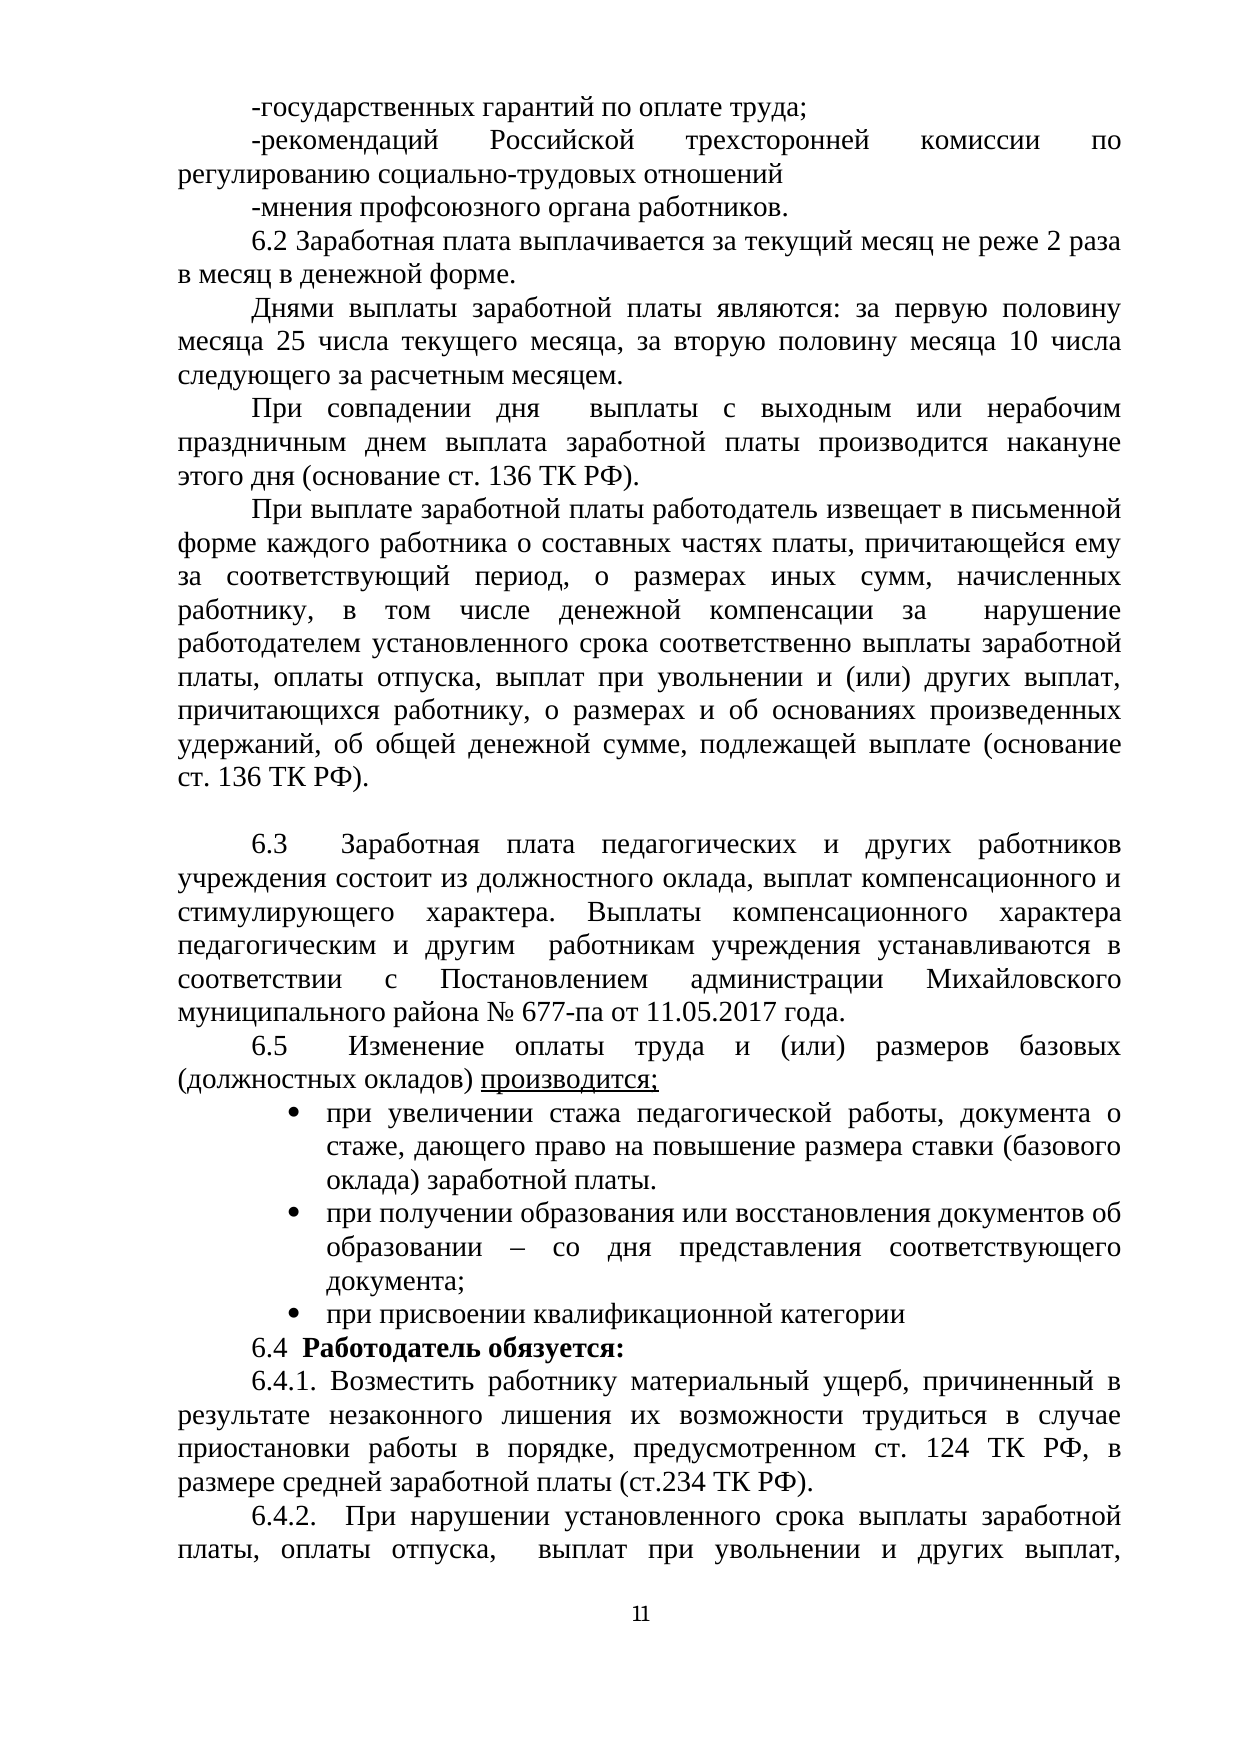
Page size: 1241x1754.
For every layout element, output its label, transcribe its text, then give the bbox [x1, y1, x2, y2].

text -государственных гарантий по оплате труда; [177, 89, 1122, 122]
text 6.5 Изменение оплаты труда и (или) размеров базовых (должностных окладов) производится; [177, 1028, 1122, 1095]
text Днями выплаты заработной платы являются: за первую половину месяца 25 числа текущего месяца, за вторую половину месяца 10 числа следующего за расчетным месяцем. [177, 290, 1122, 391]
text 6.2 Заработная плата выплачивается за текущий месяц не реже 2 раза в месяц в денежной форме. [177, 223, 1122, 290]
list при получении образования или восстановления документов об образовании – со дня представления соответствующего документа; [288, 1196, 1122, 1296]
text -рекомендаций Российской трехсторонней комиссии по регулированию социально-трудовых отношений [177, 122, 1122, 189]
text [177, 1498, 1122, 1565]
text При совпадении дня выплаты с выходным или нерабочим праздничным днем выплата заработной платы производится накануне этого дня (основание ст. 136 ТК РФ). [177, 391, 1122, 491]
text При выплате заработной платы работодатель извещает в письменной форме каждого работника о составных частях платы, причитающейся ему за соответствующий период, о размерах иных сумм, начисленных работнику, в том числе денежной компенсации за нарушение работодателем установленного срока соответственно выплаты заработной платы, оплаты отпуска, выплат при увольнении и (или) других выплат, причитающихся работнику, о размерах и об основаниях произведенных удержаний, об общей денежной сумме, подлежащей выплате (основание ст. 136 ТК РФ). [177, 491, 1122, 793]
list при присвоении квалификационной категории [288, 1296, 1122, 1330]
list при увеличении стажа педагогической работы, документа о стаже, дающего право на повышение размера ставки (базового оклада) заработной платы. [288, 1095, 1122, 1196]
text 6.4.1. Возместить работнику материальный ущерб, причиненный в результате незаконного лишения их возможности трудиться в случае приостановки работы в порядке, предусмотренном ст. 124 ТК РФ, в размере средней заработной платы (ст.234 ТК РФ). [177, 1363, 1122, 1498]
text 6.3 Заработная плата педагогических и других работников учреждения состоит из должностного оклада, выплат компенсационного и стимулирующего характера. Выплаты компенсационного характера педагогическим и другим работникам учреждения устанавливаются в соответствии с Постановлением администрации Михайловского муниципального района № 677-па от 11.05.2017 года. [177, 827, 1122, 1028]
text 6.4 Работодатель обязуется: [177, 1330, 1122, 1363]
text -мнения профсоюзного органа работников. [177, 189, 1122, 223]
